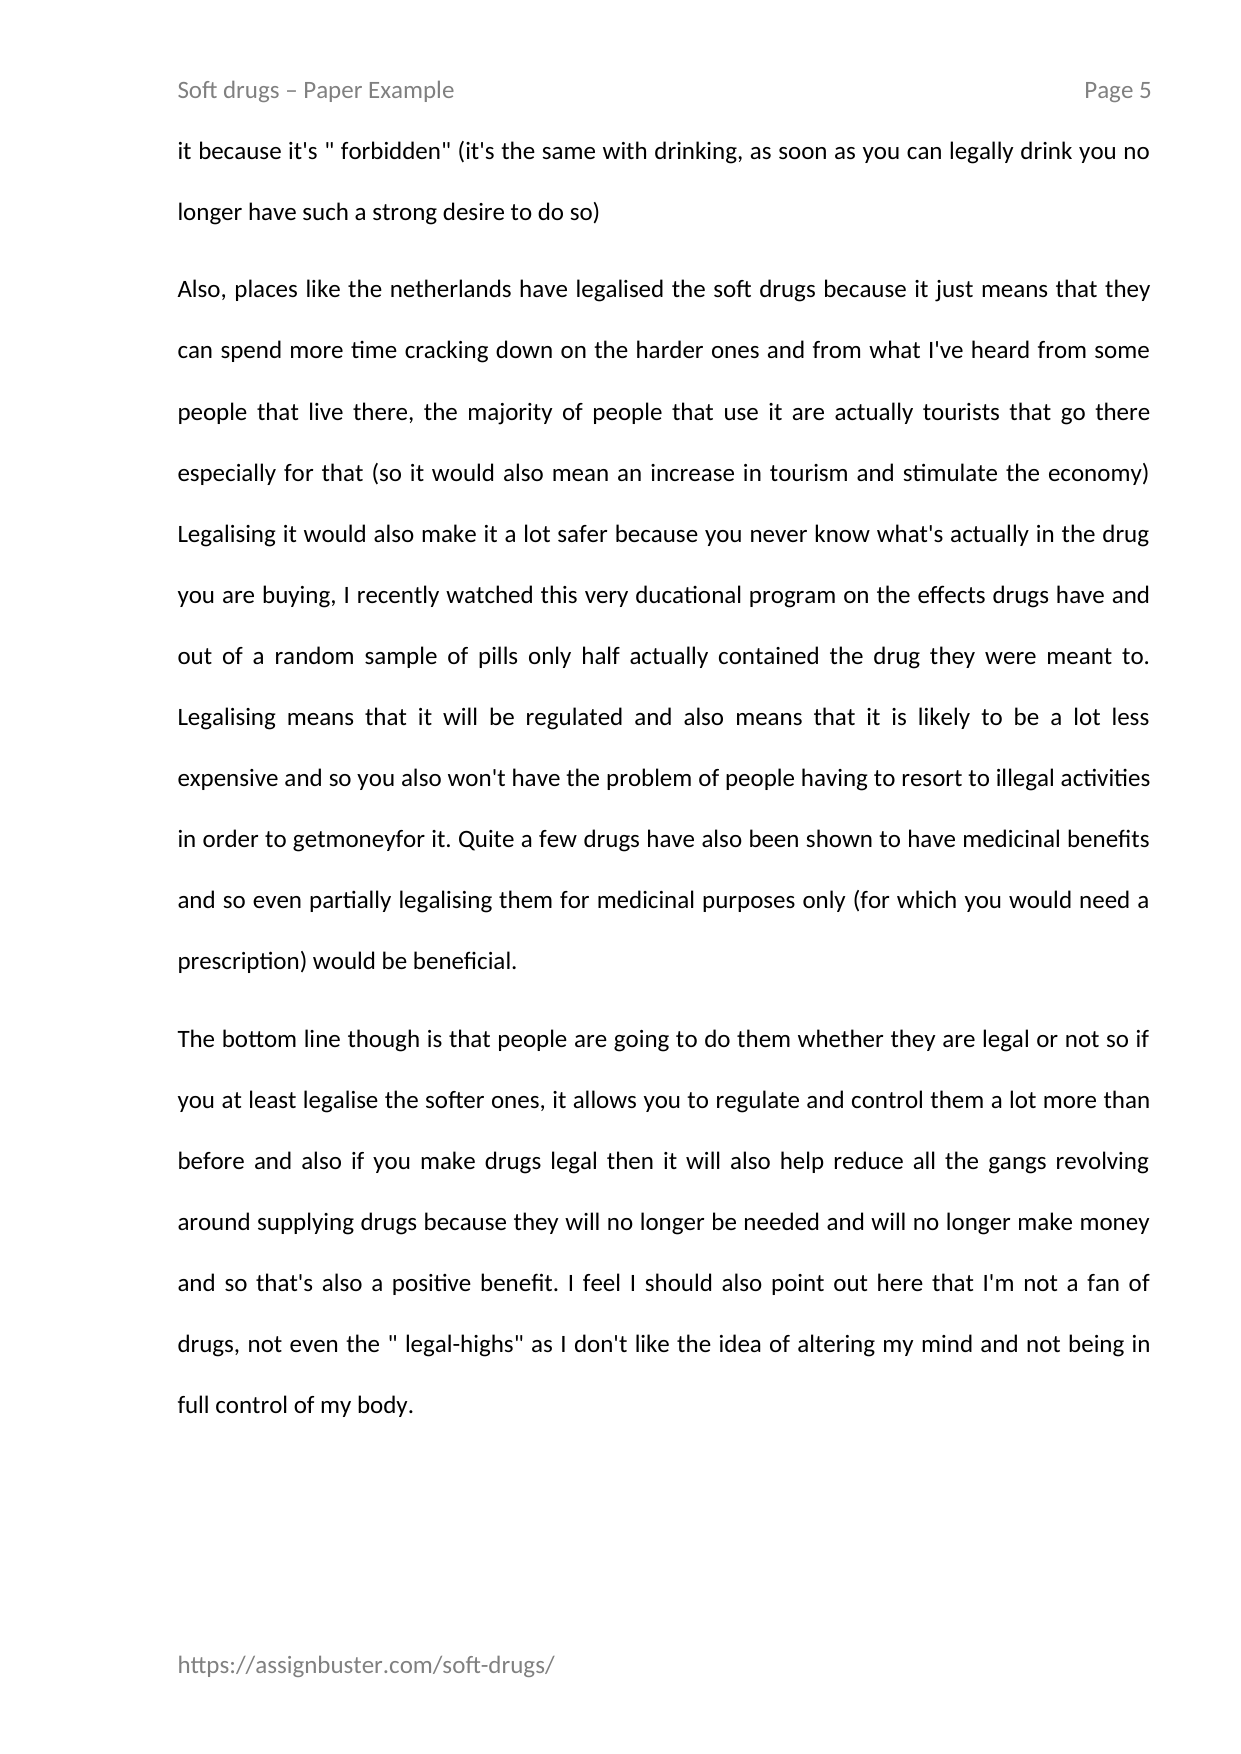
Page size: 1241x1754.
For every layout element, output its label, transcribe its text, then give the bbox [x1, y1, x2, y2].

text The bottom line though is that people are going to do them whether they are legal or not so if you at least legalise the softer ones, it allows you to regulate and control them a lot more than before and also if you make drugs legal then it will also help reduce all the gangs revolving around supplying drugs because they will no longer be needed and will no longer make money and so that's also a positive benefit. I feel I should also point out here that I'm not a fan of drugs, not even the " legal-highs" as I don't like the idea of altering my mind and not being in full control of my body. [177, 1023, 1152, 1419]
text Also, places like the netherlands have legalised the soft drugs because it just means that they can spend more time cracking down on the harder ones and from what I've heard from some people that live there, the majority of people that use it are actually tourists that go there especially for that (so it would also mean an increase in tourism and stimulate the economy) Legalising it would also make it a lot safer because you never know what's actually in the drug you are buying, I recently watched this very ducational program on the effects drugs have and out of a random sample of pills only half actually contained the drug they were meant to. Legalising means that it will be regulated and also means that it is likely to be a lot less expensive and so you also won't have the problem of people having to resort to illegal activities in order to getmoneyfor it. Quite a few drugs have also been shown to have medicinal benefits and so even partially legalising them for medicinal purposes only (for which you would need a prescription) would be beneficial. [177, 273, 1152, 976]
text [177, 135, 1152, 226]
